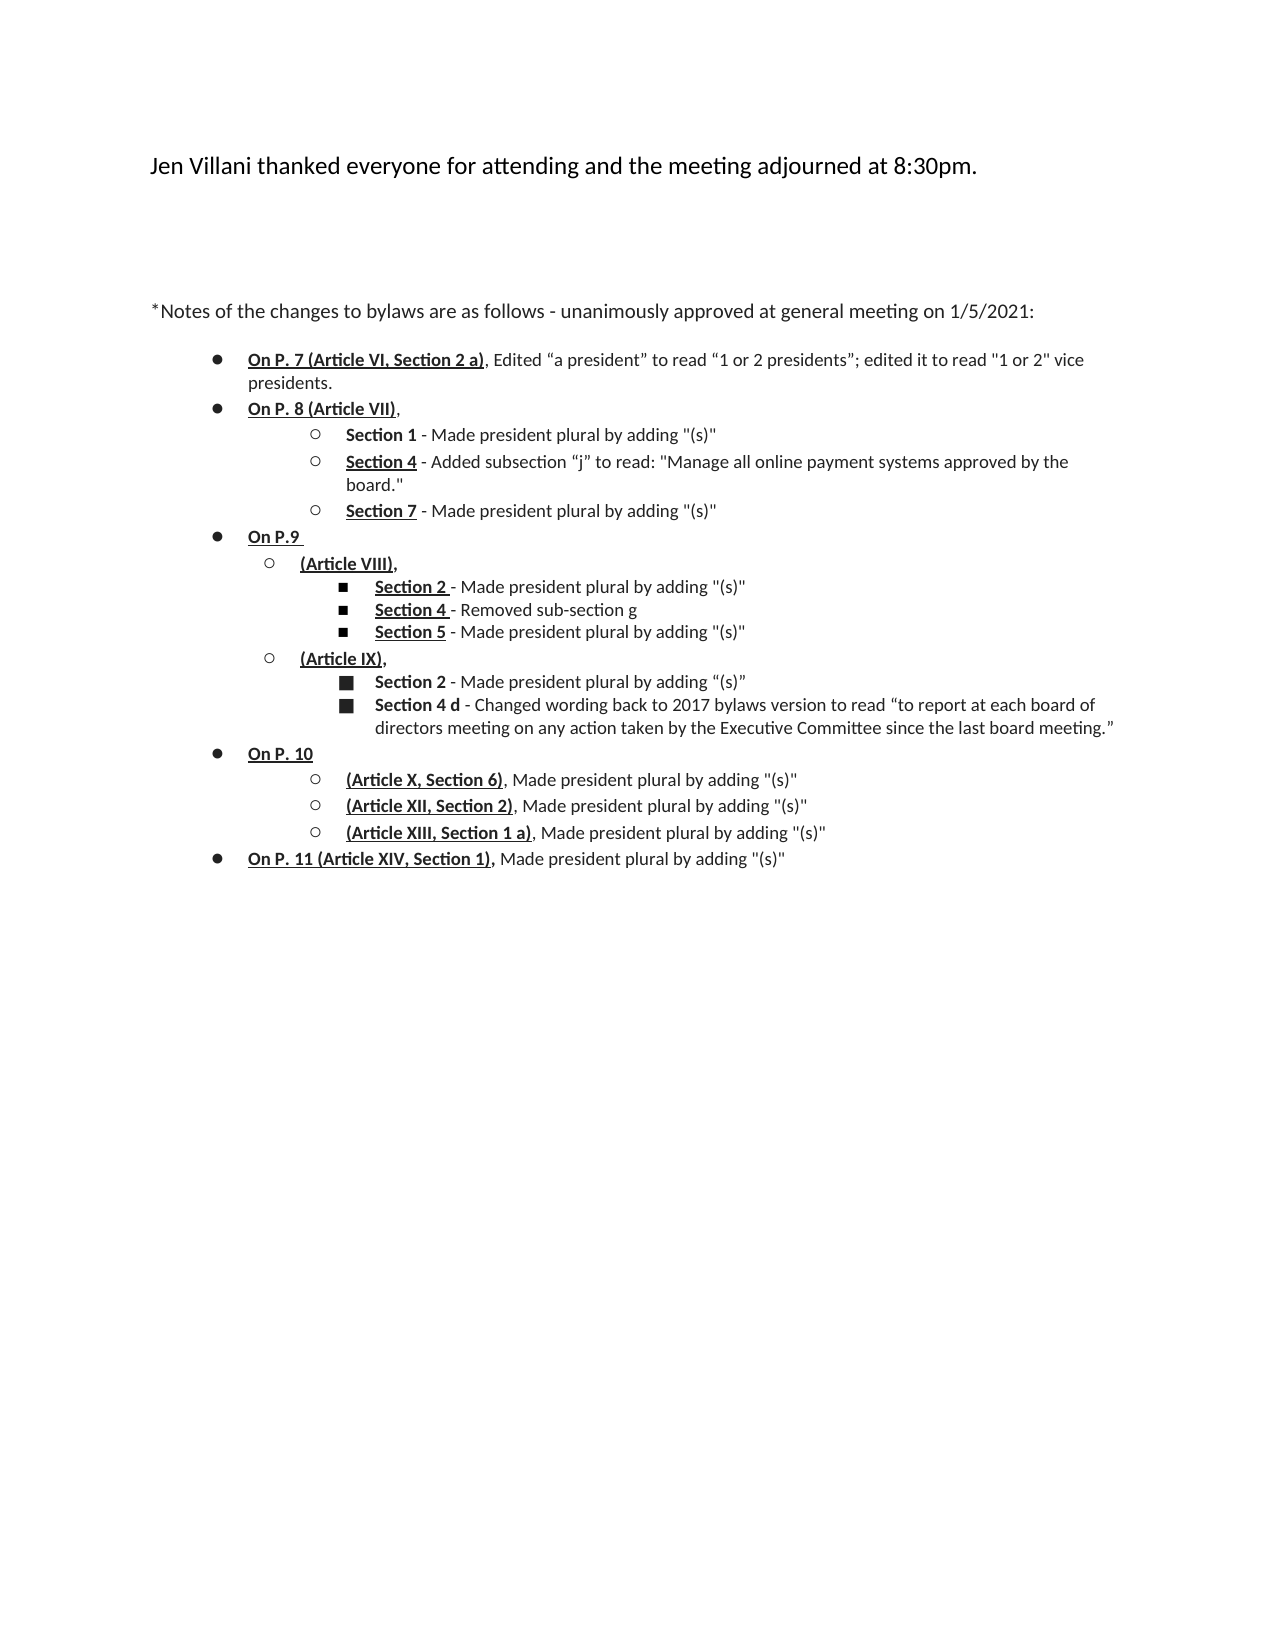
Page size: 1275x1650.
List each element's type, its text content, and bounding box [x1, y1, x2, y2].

list On P. 8 (Article VII), [210, 394, 1125, 420]
list On P. 11 (Article XIV, Section 1), Made president plural by adding "(s)" [210, 844, 1125, 871]
list Section 4 - Added subsection “j” to read: "Manage all online payment systems approved by the board." [308, 447, 1125, 496]
list On P. 7 (Article VI, Section 2 a), Edited “a president” to read “1 or 2 presidents”; edited it to read "1 or 2" vice presidents. [210, 344, 1125, 394]
list On P.9 [210, 522, 1125, 548]
text *Notes of the changes to bylaws are as follows - unanimously approved at general meeting on 1/5/2021: [150, 298, 1125, 324]
list (Article XIII, Section 1 a), Made president plural by adding "(s)" [308, 818, 1125, 844]
list Section 4 d - Changed wording back to 2017 bylaws version to read “to report at each board of directors meeting on any action taken by the Executive Committee since the last board meeting.” [337, 693, 1125, 739]
list Section 2 - Made president plural by adding "(s)" [337, 575, 1125, 598]
list On P. 10 [210, 739, 1125, 765]
list Section 1 - Made president plural by adding "(s)" [308, 420, 1125, 447]
list Section 5 - Made president plural by adding "(s)" [337, 621, 1125, 644]
text Jen Villani thanked everyone for attending and the meeting adjourned at 8:30pm. [150, 150, 1125, 181]
list Section 4 - Removed sub-section g [337, 598, 1125, 621]
list (Article XII, Section 2), Made president plural by adding "(s)" [308, 791, 1125, 818]
list Section 2 - Made president plural by adding “(s)” [337, 670, 1125, 693]
list (Article VIII), [262, 548, 1125, 575]
list (Article IX), [262, 644, 1125, 670]
list Section 7 - Made president plural by adding "(s)" [308, 496, 1125, 522]
list (Article X, Section 6), Made president plural by adding "(s)" [308, 765, 1125, 791]
